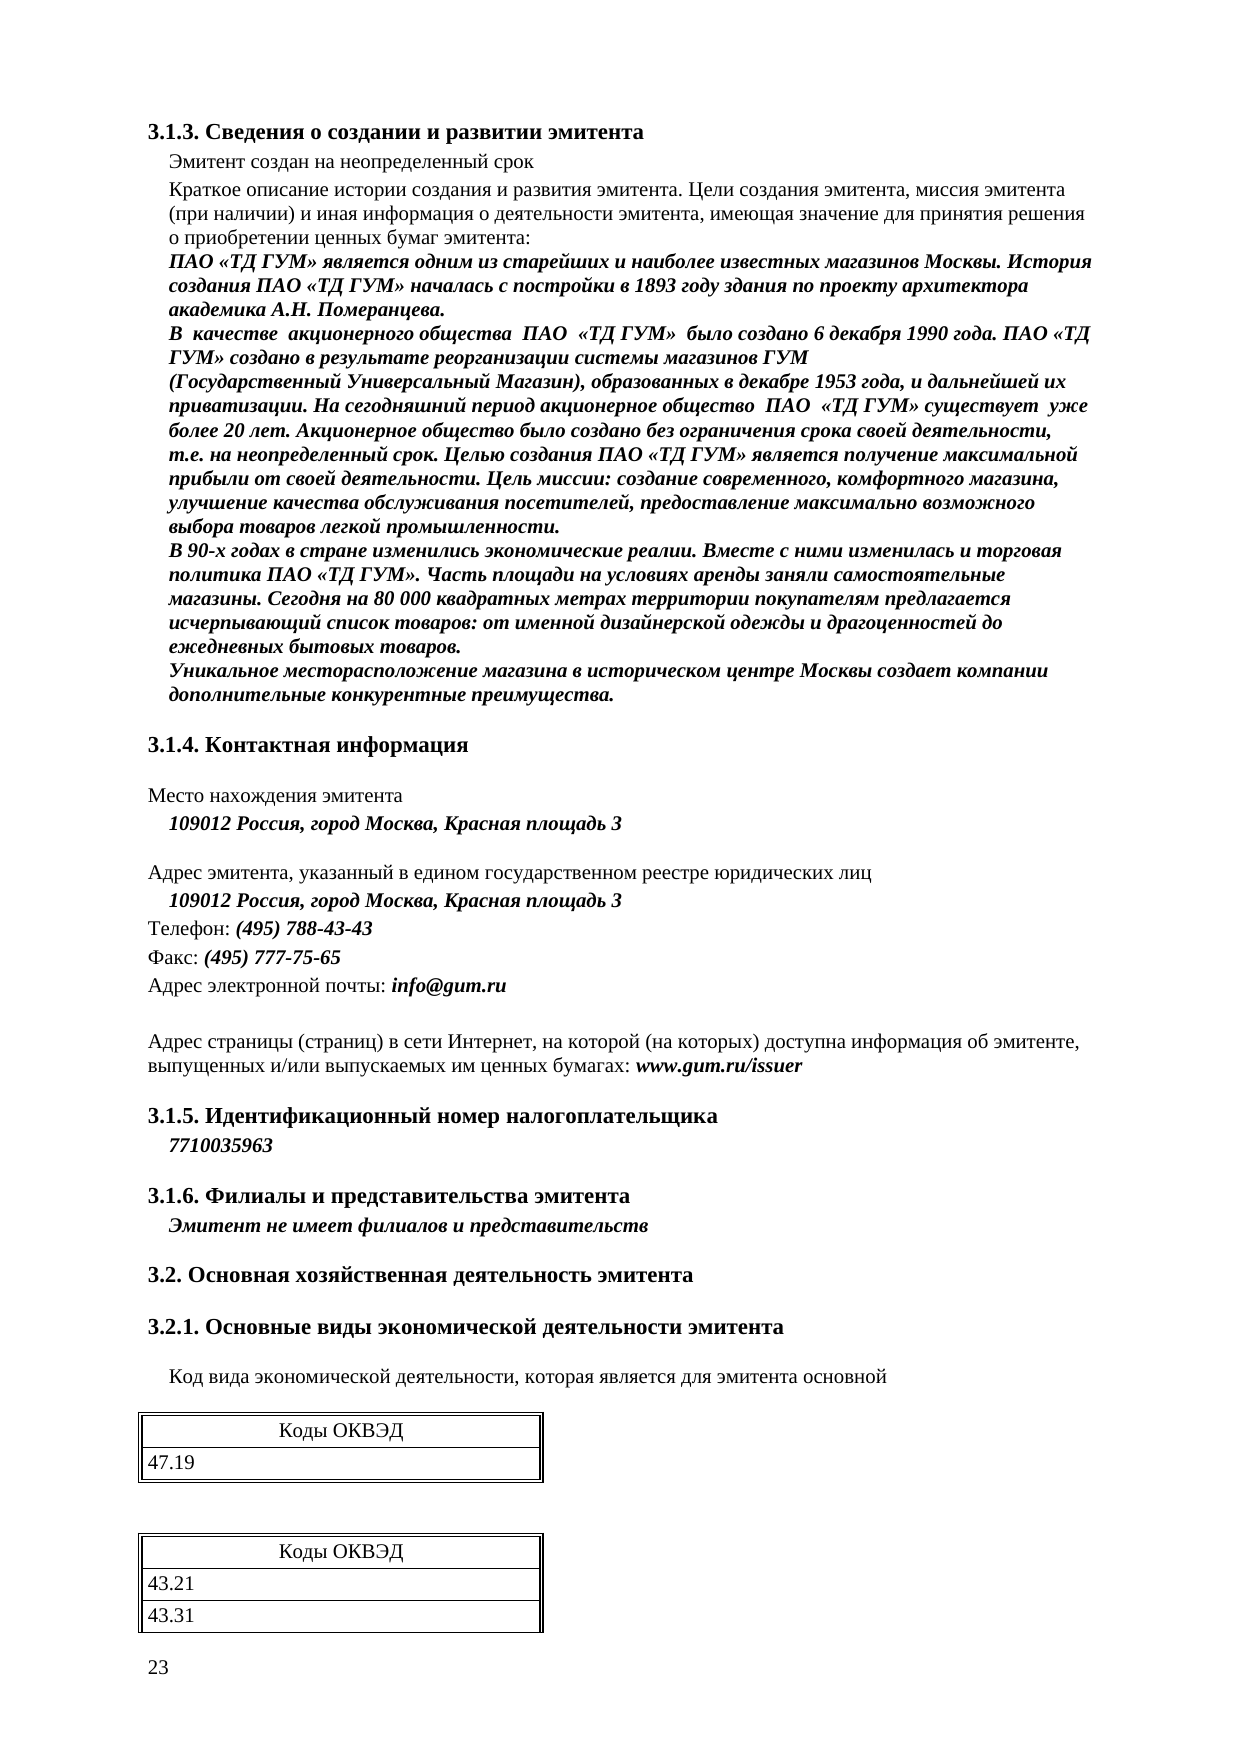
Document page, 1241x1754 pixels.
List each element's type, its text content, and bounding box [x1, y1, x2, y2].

text Эмитент не имеет филиалов и представительств [168, 1212, 1092, 1237]
subtitle 3.2. Основная хозяйственная деятельность эмитента [148, 1262, 1092, 1288]
subtitle Место нахождения эмитента [148, 783, 1092, 807]
subtitle 3.1.6. Филиалы и представительства эмитента [148, 1182, 1092, 1208]
text 7710035963 [168, 1133, 1092, 1157]
subtitle 3.1.5. Идентификационный номер налогоплательщика [148, 1102, 1092, 1129]
text Эмитент создан на неопределенный срок [168, 149, 1092, 173]
text Адрес электронной почты: info@gum.ru [148, 973, 1092, 997]
text Факс: (495) 777-75-65 [148, 944, 1092, 969]
subtitle 3.2.1. Основные виды экономической деятельности эмитента [148, 1313, 1092, 1339]
table_cell 47.19 [143, 1448, 539, 1478]
table_header Коды ОКВЭД [143, 1537, 539, 1568]
table_cell 43.31 [143, 1601, 539, 1631]
subtitle Код вида экономической деятельности, которая является для эмитента основной [168, 1364, 1092, 1388]
text 109012 Россия, город Москва, Красная площадь 3 [168, 888, 1092, 912]
subtitle Адрес эмитента, указанный в едином государственном реестре юридических лиц [148, 860, 1092, 884]
subtitle 3.1.4. Контактная информация [148, 731, 1092, 758]
text Телефон: (495) 788-43-43 [148, 916, 1092, 940]
table_cell 43.21 [143, 1569, 539, 1599]
table_header Коды ОКВЭД [143, 1416, 539, 1447]
text Адрес страницы (страниц) в сети Интернет, на которой (на которых) доступна информация об эмитенте, выпущенных и/или выпускаемых им ценных бумагах: www.gum.ru/issuer [148, 1029, 1092, 1077]
text 109012 Россия, город Москва, Красная площадь 3 [168, 811, 1092, 835]
text Краткое описание истории создания и развития эмитента. Цели создания эмитента, миссия эмитента (при наличии) и иная информация о деятельности эмитента, имеющая значение для принятия решения о приобретении ценных бумаг эмитента: ПАО «ТД ГУМ» является одним из старейших и наиболее известных магазинов Москвы. История создания ПАО «ТД ГУМ» началась с постройки в 1893 году здания по проекту архитектора академика А.Н. Померанцева. В качестве акционерного общества ПАО «ТД ГУМ» было создано 6 декабря 1990 года. ПАО «ТД ГУМ» создано в результате реорганизации системы магазинов ГУМ (Государственный Универсальный Магазин), образованных в декабре 1953 года, и дальнейшей их приватизации. На сегодняшний период акционерное общество ПАО «ТД ГУМ» существует уже более 20 лет. Акционерное общество было создано без ограничения срока своей деятельности, т.е. на неопределенный срок. Целью создания ПАО «ТД ГУМ» является получение максимальной прибыли от своей деятельности. Цель миссии: создание современного, комфортного магазина, улучшение качества обслуживания посетителей, предоставление максимально возможного выбора товаров легкой промышленности. В 90-х годах в стране изменились экономические реалии. Вместе с ними изменилась и торговая политика ПАО «ТД ГУМ». Часть площади на условиях аренды заняли самостоятельные магазины. Сегодня на 80 000 квадратных метрах территории покупателям предлагается исчерпывающий список товаров: от именной дизайнерской одежды и драгоценностей до ежедневных бытовых товаров. Уникальное месторасположение магазина в историческом центре Москвы создает компании дополнительные конкурентные преимущества. [168, 177, 1092, 706]
subtitle 3.1.3. Сведения о создании и развитии эмитента [148, 118, 1092, 144]
